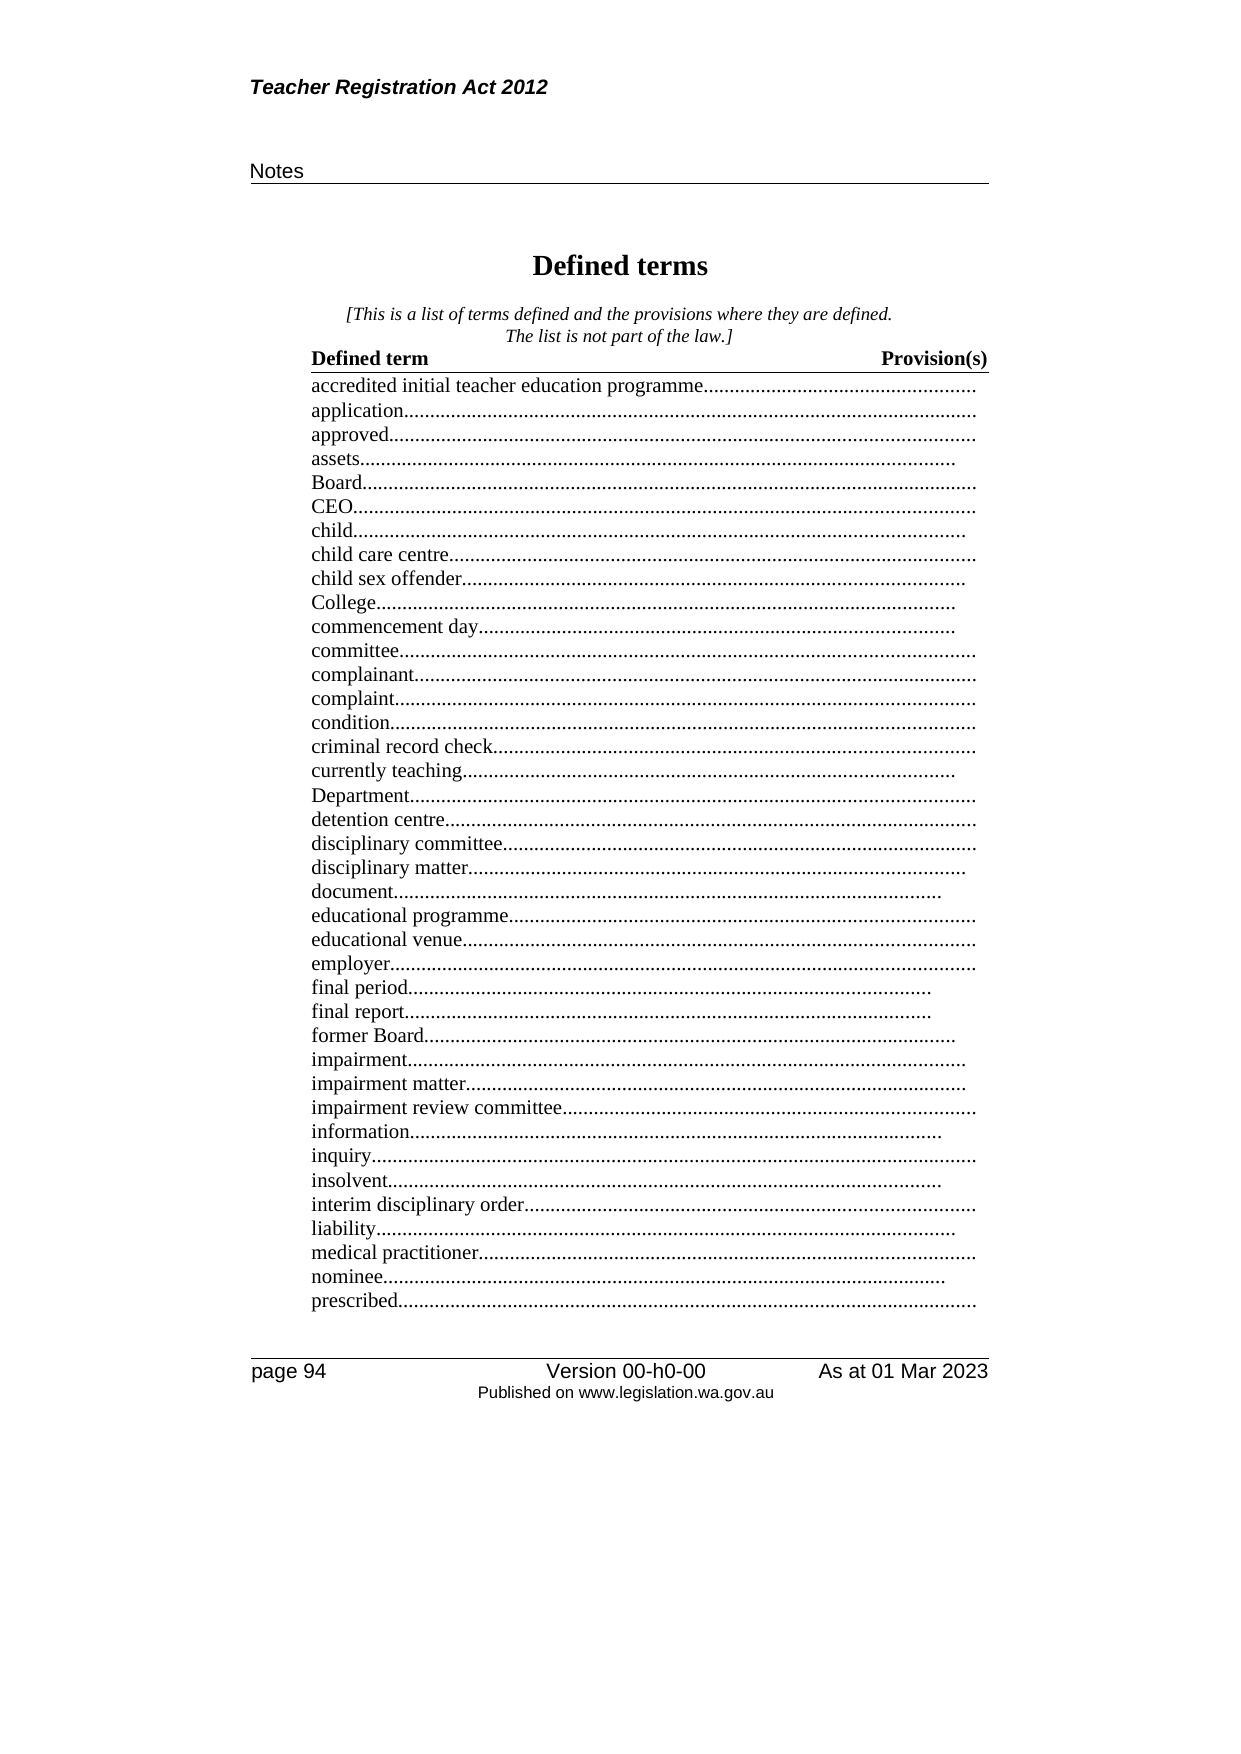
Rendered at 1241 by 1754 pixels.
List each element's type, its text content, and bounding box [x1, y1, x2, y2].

text complainant 3 [311, 662, 929, 686]
text Department 3 [311, 782, 929, 807]
text criminal record check 3 [311, 734, 929, 758]
text approved 3 [311, 422, 929, 446]
text child sex offender 46 [311, 566, 929, 590]
text currently teaching 135 [311, 758, 929, 782]
text educational venue 3 [311, 927, 929, 951]
text impairment review committee 3 [311, 1095, 929, 1119]
text application 3 [311, 397, 929, 422]
text detention centre 3 [311, 807, 929, 831]
text medical practitioner 3 [311, 1240, 929, 1264]
text commencement day 135 [311, 614, 929, 638]
text nominee 3, 17 [311, 1264, 929, 1288]
text child care centre 3 [311, 542, 929, 566]
text committee 3 [311, 638, 929, 662]
text disciplinary committee 3 [311, 831, 929, 855]
text CEO 3 [311, 494, 929, 518]
text Defined term Provision(s) [311, 346, 989, 372]
text condition 3 [311, 710, 929, 734]
text impairment 46 [311, 1047, 929, 1071]
text insolvent 96(3) [311, 1167, 929, 1192]
text inquiry 3 [311, 1143, 929, 1167]
text final report 143(2) [311, 999, 929, 1023]
text Board 3 [311, 470, 929, 494]
text complaint 3 [311, 686, 929, 710]
text assets 135 [311, 446, 929, 470]
text educational programme 3 [311, 903, 929, 927]
text prescribed 3 [311, 1288, 929, 1312]
text employer 3 [311, 951, 929, 975]
text impairment matter 46 [311, 1071, 929, 1095]
text College 135 [311, 590, 929, 614]
subtitle Defined terms [251, 248, 989, 282]
text interim disciplinary order 3 [311, 1192, 929, 1216]
text former Board 135 [311, 1023, 929, 1047]
text [This is a list of terms defined and the provisions where they are defined. The list is not part of the law.] [339, 303, 901, 346]
text child 46 [311, 518, 929, 542]
text information 94(1) [311, 1119, 929, 1143]
text document 94(1) [311, 879, 929, 903]
text liability 135 [311, 1216, 929, 1240]
text disciplinary matter 46 [311, 855, 929, 879]
text final period 143(1) [311, 975, 929, 999]
text accredited initial teacher education programme 3 [311, 373, 929, 397]
